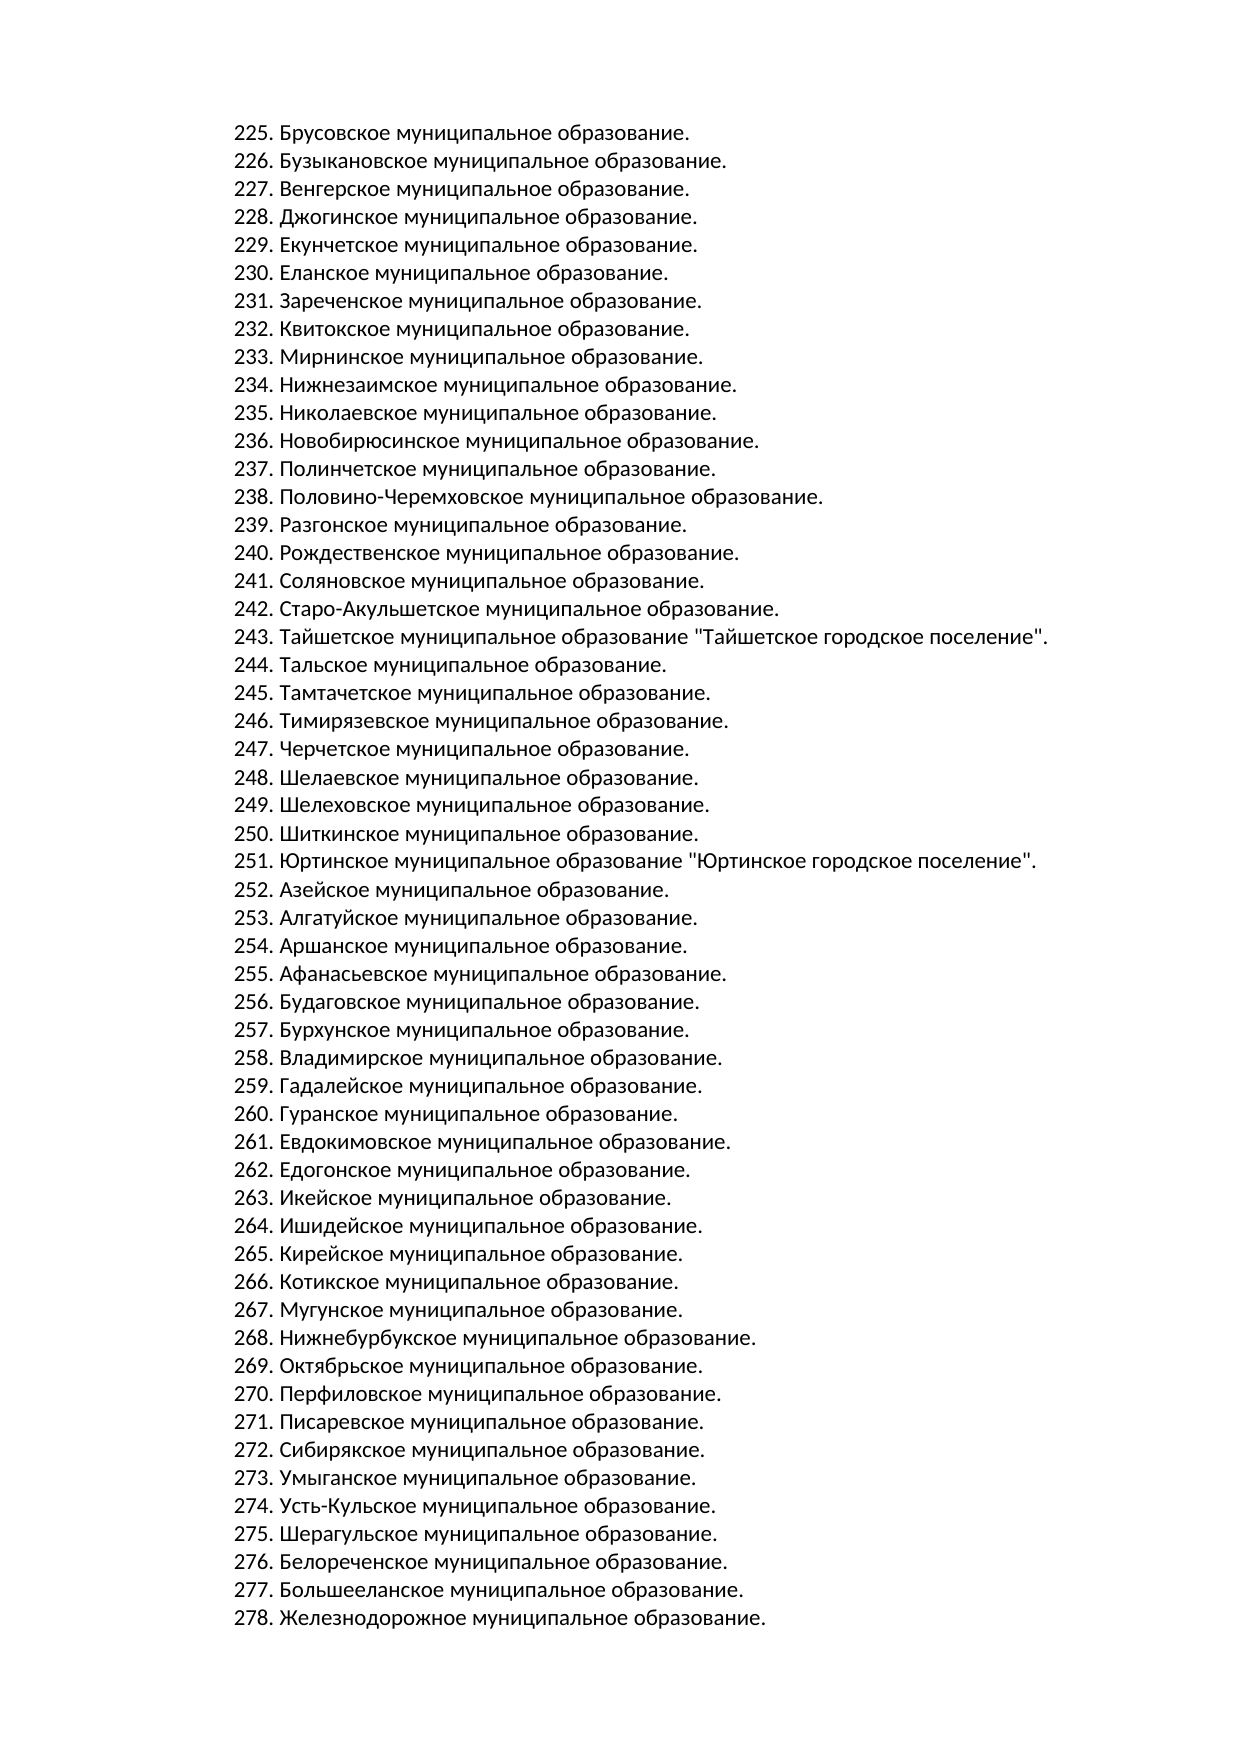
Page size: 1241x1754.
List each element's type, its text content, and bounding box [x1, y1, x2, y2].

text 240. Рождественское муниципальное образование. [177, 538, 1152, 566]
text 239. Разгонское муниципальное образование. [177, 510, 1152, 538]
text 271. Писаревское муниципальное образование. [177, 1407, 1152, 1435]
text 230. Еланское муниципальное образование. [177, 258, 1152, 286]
text 233. Мирнинское муниципальное образование. [177, 342, 1152, 370]
text 256. Будаговское муниципальное образование. [177, 987, 1152, 1015]
text 243. Тайшетское муниципальное образование "Тайшетское городское поселение". [177, 622, 1152, 651]
text 244. Тальское муниципальное образование. [177, 651, 1152, 678]
text 241. Соляновское муниципальное образование. [177, 566, 1152, 594]
text 226. Бузыкановское муниципальное образование. [177, 146, 1152, 174]
text 254. Аршанское муниципальное образование. [177, 931, 1152, 959]
text 234. Нижнезаимское муниципальное образование. [177, 370, 1152, 398]
text 249. Шелеховское муниципальное образование. [177, 791, 1152, 819]
text 248. Шелаевское муниципальное образование. [177, 763, 1152, 791]
text 246. Тимирязевское муниципальное образование. [177, 707, 1152, 734]
text 277. Большееланское муниципальное образование. [177, 1575, 1152, 1603]
text 259. Гадалейское муниципальное образование. [177, 1071, 1152, 1099]
text 258. Владимирское муниципальное образование. [177, 1043, 1152, 1071]
text 263. Икейское муниципальное образование. [177, 1183, 1152, 1211]
text 262. Едогонское муниципальное образование. [177, 1155, 1152, 1183]
text 270. Перфиловское муниципальное образование. [177, 1379, 1152, 1407]
text 272. Сибирякское муниципальное образование. [177, 1435, 1152, 1463]
text 273. Умыганское муниципальное образование. [177, 1463, 1152, 1491]
text 236. Новобирюсинское муниципальное образование. [177, 426, 1152, 454]
text 274. Усть-Кульское муниципальное образование. [177, 1491, 1152, 1519]
text 268. Нижнебурбукское муниципальное образование. [177, 1323, 1152, 1351]
text 235. Николаевское муниципальное образование. [177, 398, 1152, 426]
text 255. Афанасьевское муниципальное образование. [177, 959, 1152, 987]
text 278. Железнодорожное муниципальное образование. [177, 1603, 1152, 1631]
text 247. Черчетское муниципальное образование. [177, 734, 1152, 763]
text 237. Полинчетское муниципальное образование. [177, 454, 1152, 482]
text 250. Шиткинское муниципальное образование. [177, 819, 1152, 847]
text 265. Кирейское муниципальное образование. [177, 1239, 1152, 1267]
text 227. Венгерское муниципальное образование. [177, 174, 1152, 202]
text 231. Зареченское муниципальное образование. [177, 286, 1152, 314]
text 245. Тамтачетское муниципальное образование. [177, 678, 1152, 707]
text 276. Белореченское муниципальное образование. [177, 1547, 1152, 1575]
text 260. Гуранское муниципальное образование. [177, 1099, 1152, 1127]
text 253. Алгатуйское муниципальное образование. [177, 903, 1152, 931]
text 238. Половино-Черемховское муниципальное образование. [177, 482, 1152, 510]
text 251. Юртинское муниципальное образование "Юртинское городское поселение". [177, 847, 1152, 875]
text 232. Квитокское муниципальное образование. [177, 314, 1152, 342]
text 266. Котикское муниципальное образование. [177, 1267, 1152, 1295]
text 229. Екунчетское муниципальное образование. [177, 230, 1152, 258]
text 252. Азейское муниципальное образование. [177, 875, 1152, 903]
text 267. Мугунское муниципальное образование. [177, 1295, 1152, 1323]
text 261. Евдокимовское муниципальное образование. [177, 1127, 1152, 1155]
text 225. Брусовское муниципальное образование. [177, 118, 1152, 146]
text 228. Джогинское муниципальное образование. [177, 202, 1152, 230]
text 275. Шерагульское муниципальное образование. [177, 1519, 1152, 1547]
text 242. Старо-Акульшетское муниципальное образование. [177, 594, 1152, 622]
text 264. Ишидейское муниципальное образование. [177, 1211, 1152, 1239]
text 257. Бурхунское муниципальное образование. [177, 1015, 1152, 1043]
text 269. Октябрьское муниципальное образование. [177, 1351, 1152, 1379]
